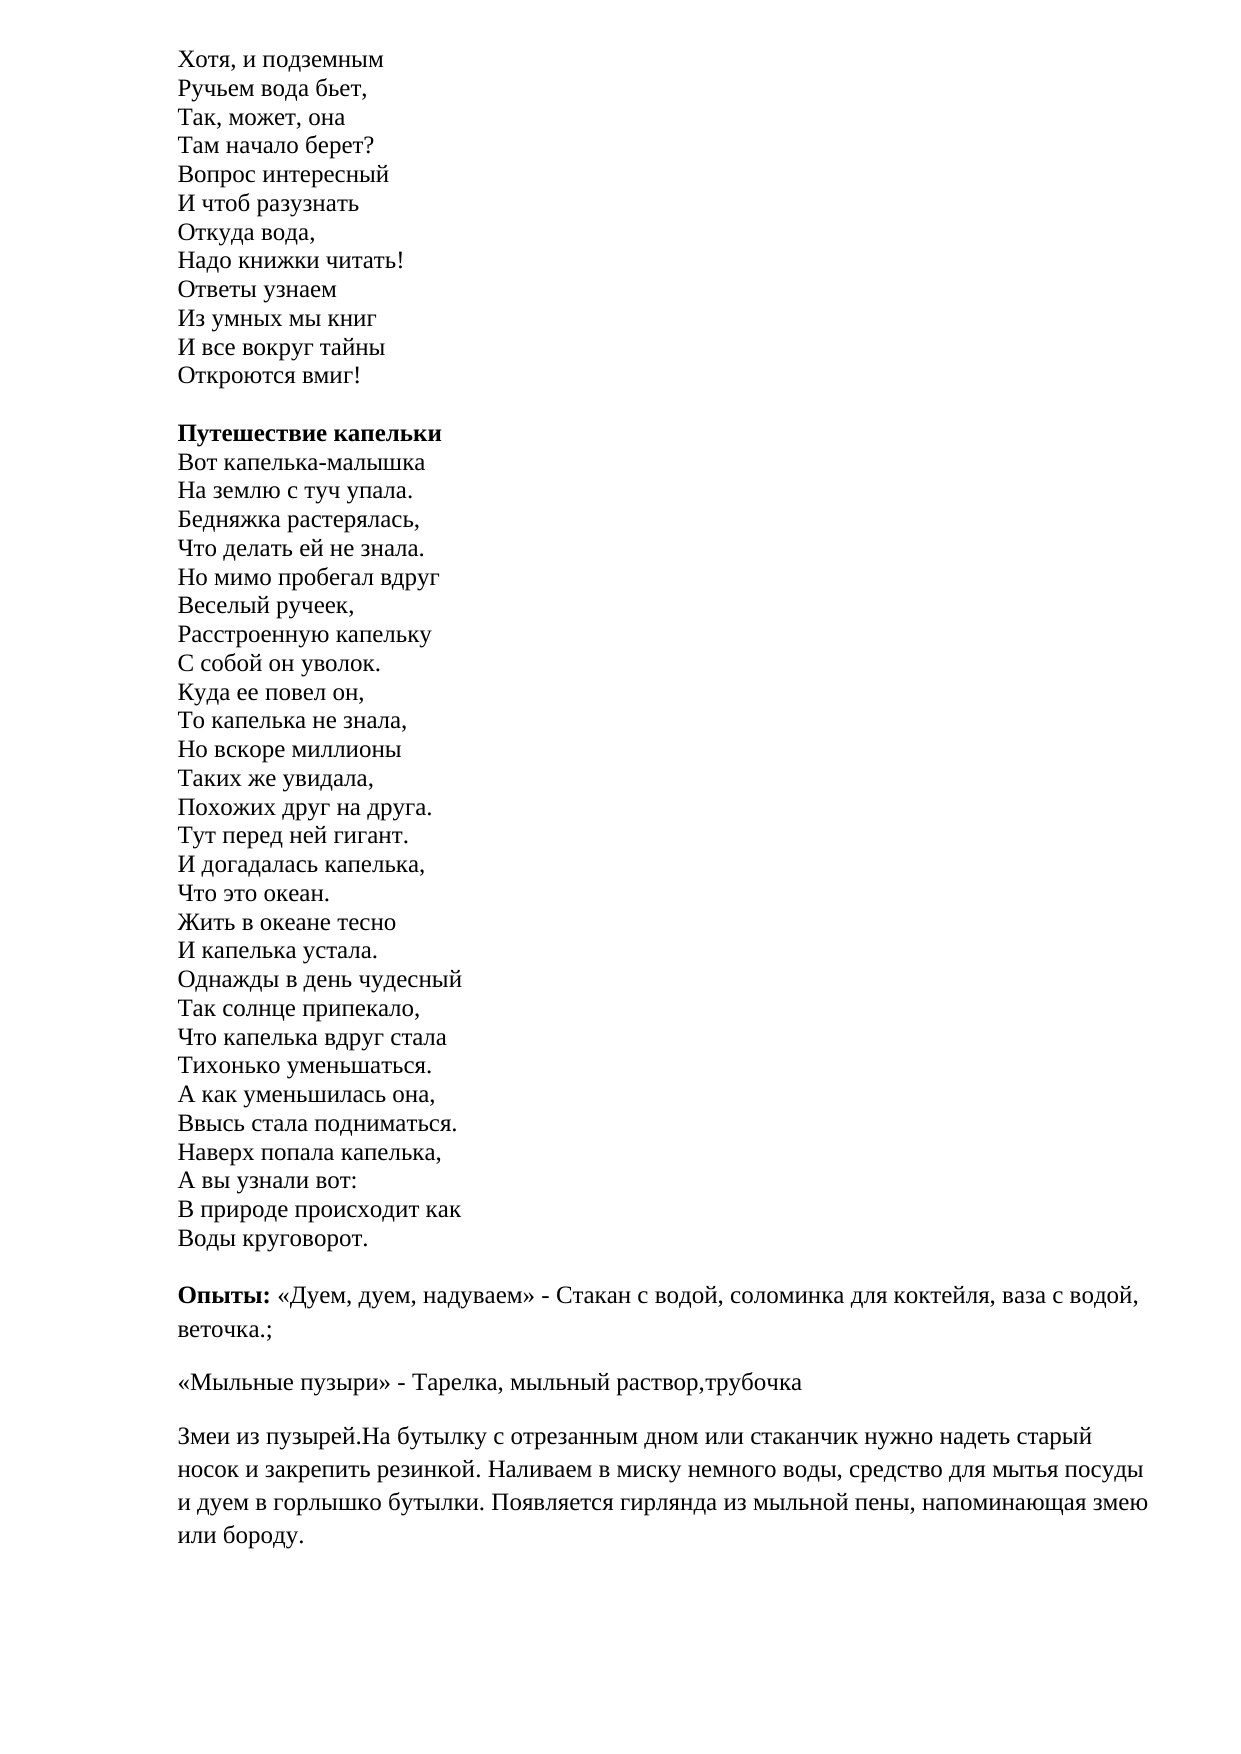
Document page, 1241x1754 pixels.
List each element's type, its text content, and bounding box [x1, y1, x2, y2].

text Путешествие капельки [177, 418, 1152, 447]
text Вопрос интересный И чтоб разузнать Откуда вода, Надо книжки читать! Ответы узнаем Из умных мы книг И все вокруг тайны Откроются вмиг! [315, 159, 1152, 389]
text Вот капелька-малышка На землю с туч упала. Бедняжка растерялась, Что делать ей не знала. Но мимо пробегал вдруг Веселый ручеек, Расстроенную капельку С собой он уволок. Куда ее повел он, То капелька не знала, Но вскоре миллионы Таких же увидала, Похожих друг на друга. Тут перед ней гигант. И догадалась капелька, Что это океан. Жить в океане тесно И капелька устала. Однажды в день чудесный Так солнце припекало, Что капелька вдруг стала Тихонько уменьшаться. А как уменьшилась она, Ввысь стала подниматься. Наверх попала капелька, А вы узнали вот: В природе происходит как Воды круговорот. [177, 447, 1152, 1252]
text «Мыльные пузыри» - Тарелка, мыльный раствор,трубочка [177, 1367, 1152, 1396]
text Змеи из пузырей.На бутылку с отрезанным дном или стаканчик нужно надеть старый носок и закрепить резинкой. Наливаем в миску немного воды, средство для мытья посуды и дуем в горлышко бутылки. Появляется гирлянда из мыльной пены, напоминающая змею или бороду. [177, 1421, 1152, 1549]
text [177, 44, 1152, 159]
text Опыты: «Дуем, дуем, надуваем» - Стакан с водой, соломинка для коктейля, ваза с водой, веточка.; [177, 1281, 1152, 1342]
